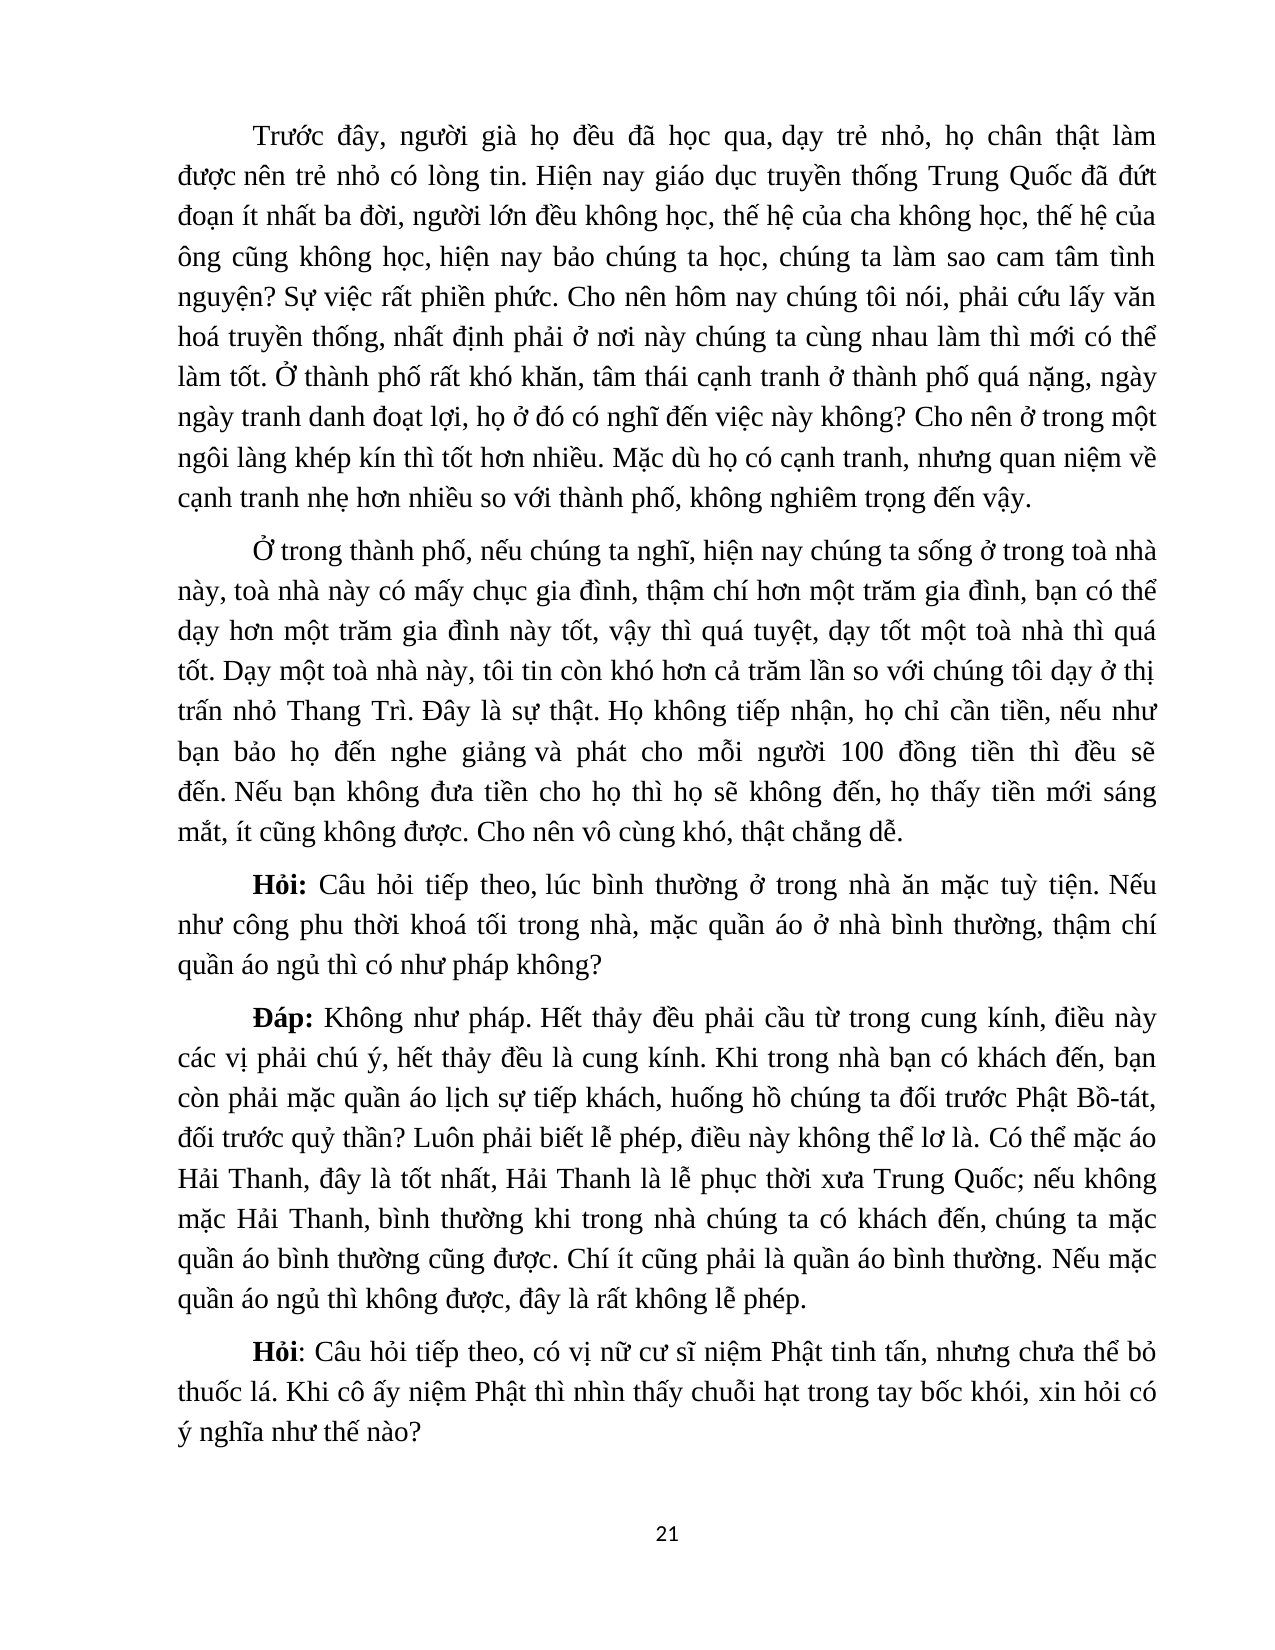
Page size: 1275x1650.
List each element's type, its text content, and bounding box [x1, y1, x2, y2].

text Ở trong thành phố, nếu chúng ta nghĩ, hiện nay chúng ta sống ở trong toà nhà này, toà nhà này có mấy chục gia đình, thậm chí hơn một trăm gia đình, bạn có thể dạy hơn một trăm gia đình này tốt, vậy thì quá tuyệt, dạy tốt một toà nhà thì quá tốt. Dạy một toà nhà này, tôi tin còn khó hơn cả trăm lần so với chúng tôi dạy ở thị trấn nhỏ Thang Trì. Đây là sự thật. Họ không tiếp nhận, họ chỉ cần tiền, nếu như bạn bảo họ đến nghe giảng và phát cho mỗi người 100 đồng tiền thì đều sẽ đến. Nếu bạn không đưa tiền cho họ thì họ sẽ không đến, họ thấy tiền mới sáng mắt, ít cũng không được. Cho nên vô cùng khó, thật chẳng dễ. [177, 533, 1157, 848]
text Hỏi: Câu hỏi tiếp theo, có vị nữ cư sĩ niệm Phật tinh tấn, nhưng chưa thể bỏ thuốc lá. Khi cô ấy niệm Phật thì nhìn thấy chuỗi hạt trong tay bốc khói, xin hỏi có ý nghĩa như thế nào? [177, 1334, 1157, 1448]
text Hỏi: Câu hỏi tiếp theo, lúc bình thường ở trong nhà ăn mặc tuỳ tiện. Nếu như công phu thời khoá tối trong nhà, mặc quần áo ở nhà bình thường, thậm chí quần áo ngủ thì có như pháp không? [177, 867, 1157, 981]
text Trước đây, người già họ đều đã học qua, dạy trẻ nhỏ, họ chân thật làm được nên trẻ nhỏ có lòng tin. Hiện nay giáo dục truyền thống Trung Quốc đã đứt đoạn ít nhất ba đời, người lớn đều không học, thế hệ của cha không học, thế hệ của ông cũng không học, hiện nay bảo chúng ta học, chúng ta làm sao cam tâm tình nguyện? Sự việc rất phiền phức. Cho nên hôm nay chúng tôi nói, phải cứu lấy văn hoá truyền thống, nhất định phải ở nơi này chúng ta cùng nhau làm thì mới có thể làm tốt. Ở thành phố rất khó khăn, tâm thái cạnh tranh ở thành phố quá nặng, ngày ngày tranh danh đoạt lợi, họ ở đó có nghĩ đến việc này không? Cho nên ở trong một ngôi làng khép kín thì tốt hơn nhiều. Mặc dù họ có cạnh tranh, nhưng quan niệm về cạnh tranh nhẹ hơn nhiều so với thành phố, không nghiêm trọng đến vậy. [177, 118, 1157, 513]
text Đáp: Không như pháp. Hết thảy đều phải cầu từ trong cung kính, điều này các vị phải chú ý, hết thảy đều là cung kính. Khi trong nhà bạn có khách đến, bạn còn phải mặc quần áo lịch sự tiếp khách, huống hồ chúng ta đối trước Phật Bồ-tát, đối trước quỷ thần? Luôn phải biết lễ phép, điều này không thể lơ là. Có thể mặc áo Hải Thanh, đây là tốt nhất, Hải Thanh là lễ phục thời xưa Trung Quốc; nếu không mặc Hải Thanh, bình thường khi trong nhà chúng ta có khách đến, chúng ta mặc quần áo bình thường cũng được. Chí ít cũng phải là quần áo bình thường. Nếu mặc quần áo ngủ thì không được, đây là rất không lễ phép. [177, 1000, 1157, 1315]
